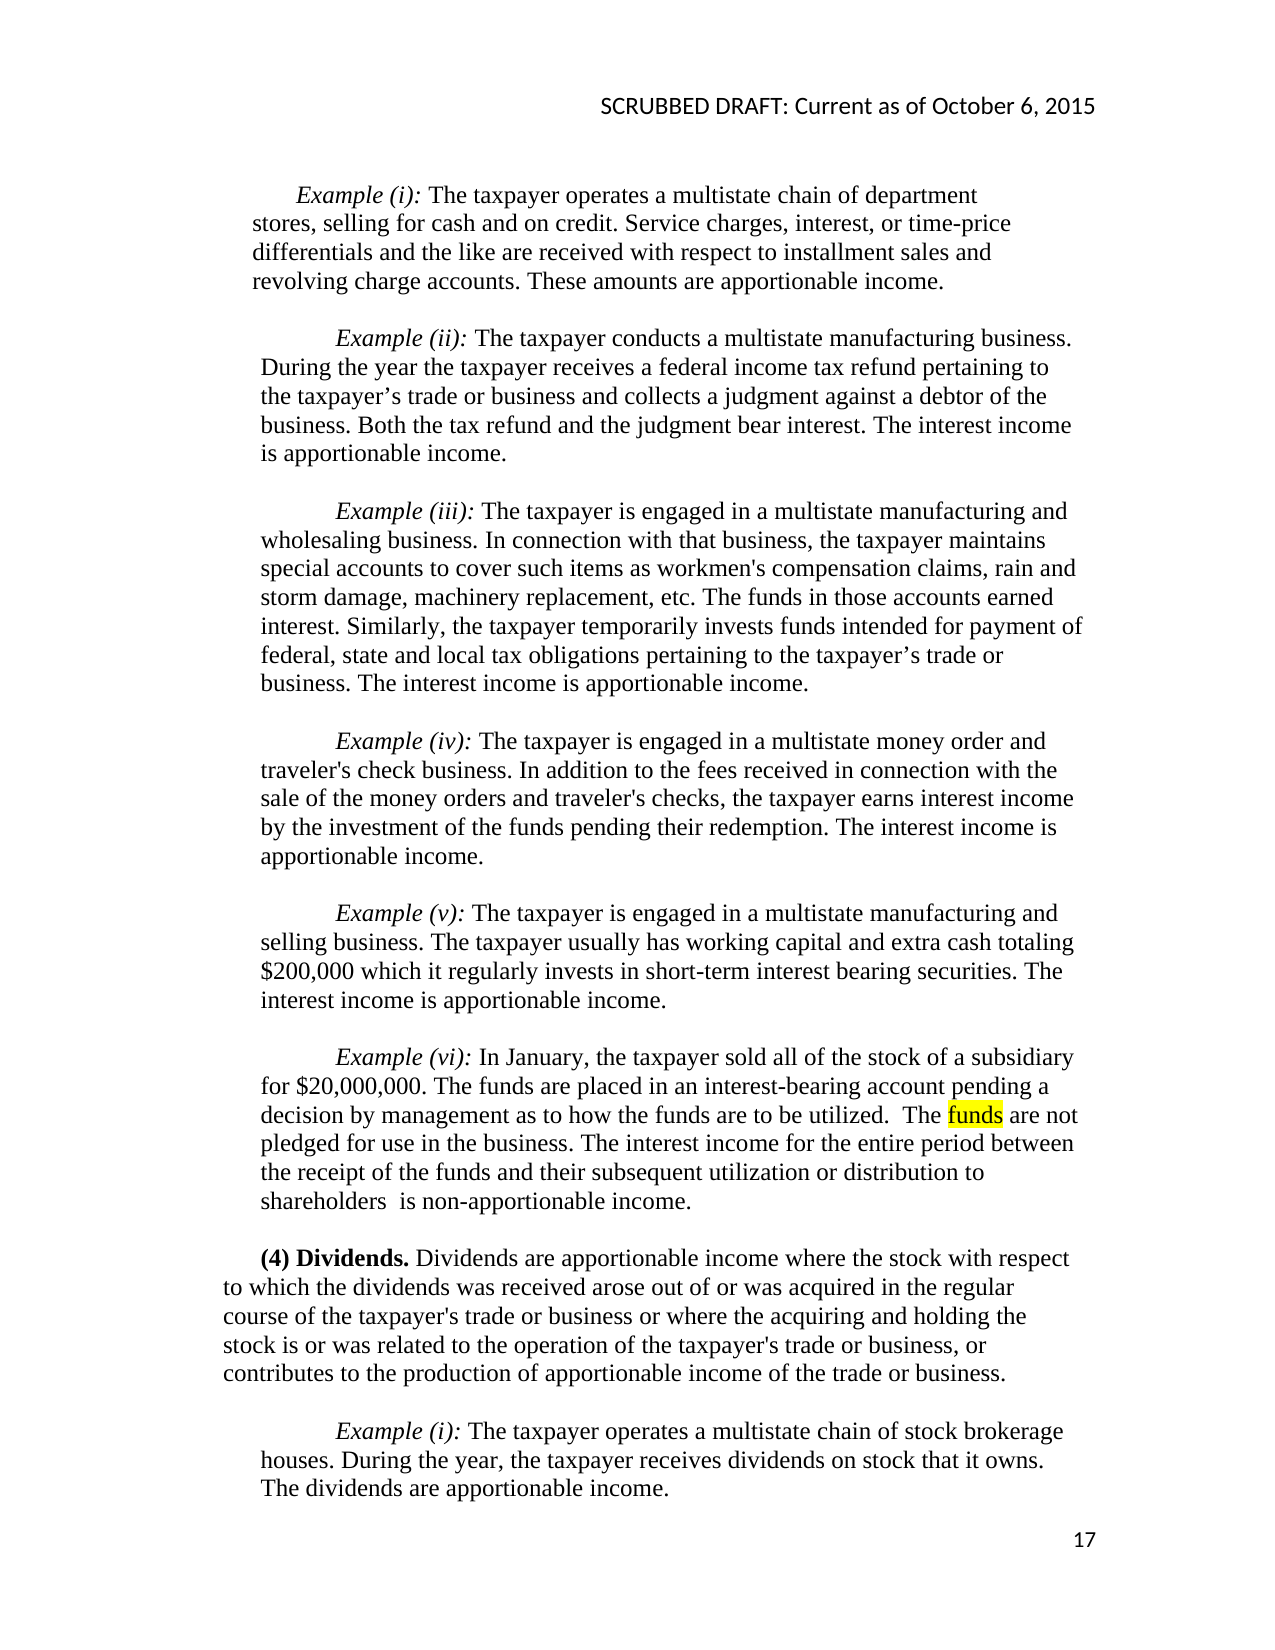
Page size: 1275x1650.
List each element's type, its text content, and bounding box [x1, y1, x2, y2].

text Example (i): The taxpayer operates a multistate chain of department stores, selling for cash and on credit. Service charges, interest, or time-price differentials and the like are received with respect to installment sales and revolving charge accounts. These amounts are apportionable income. [252, 180, 1033, 295]
text Example (iv): The taxpayer is engaged in a multistate money order and traveler's check business. In addition to the fees received in connection with the sale of the money orders and traveler's checks, the taxpayer earns interest income by the investment of the funds pending their redemption. The interest income is apportionable income. [260, 726, 1082, 870]
text Example (iii): The taxpayer is engaged in a multistate manufacturing and wholesaling business. In connection with that business, the taxpayer maintains special accounts to cover such items as workmen's compensation claims, rain and storm damage, machinery replacement, etc. The funds in those accounts earned interest. Similarly, the taxpayer temporarily invests funds intended for payment of federal, state and local tax obligations pertaining to the taxpayer’s trade or business. The interest income is apportionable income. [260, 496, 1085, 697]
text Example (ii): The taxpayer conducts a multistate manufacturing business. During the year the taxpayer receives a federal income tax refund pertaining to the taxpayer’s trade or business and collects a judgment against a debtor of the business. Both the tax refund and the judgment bear interest. The interest income is apportionable income. [260, 323, 1081, 467]
text Example (v): The taxpayer is engaged in a multistate manufacturing and selling business. The taxpayer usually has working capital and extra cash totaling $200,000 which it regularly invests in short-term interest bearing securities. The interest income is apportionable income. [260, 898, 1083, 1013]
text (4) Dividends. Dividends are apportionable income where the stock with respect to which the dividends was received arose out of or was acquired in the regular course of the taxpayer's trade or business or where the acquiring and holding the stock is or was related to the operation of the taxpayer's trade or business, or contributes to the production of apportionable income of the trade or business. [223, 1243, 1083, 1387]
text Example (i): The taxpayer operates a multistate chain of stock brokerage houses. During the year, the taxpayer receives dividends on stock that it owns. The dividends are apportionable income. [260, 1416, 1080, 1502]
text Example (vi): In January, the taxpayer sold all of the stock of a subsidiary for $20,000,000. The funds are placed in an interest-bearing account pending a decision by management as to how the funds are to be utilized. The funds are not pledged for use in the business. The interest income for the entire period between the receipt of the funds and their subsequent utilization or distribution to shareholders is non-apportionable income. [260, 1042, 1083, 1215]
